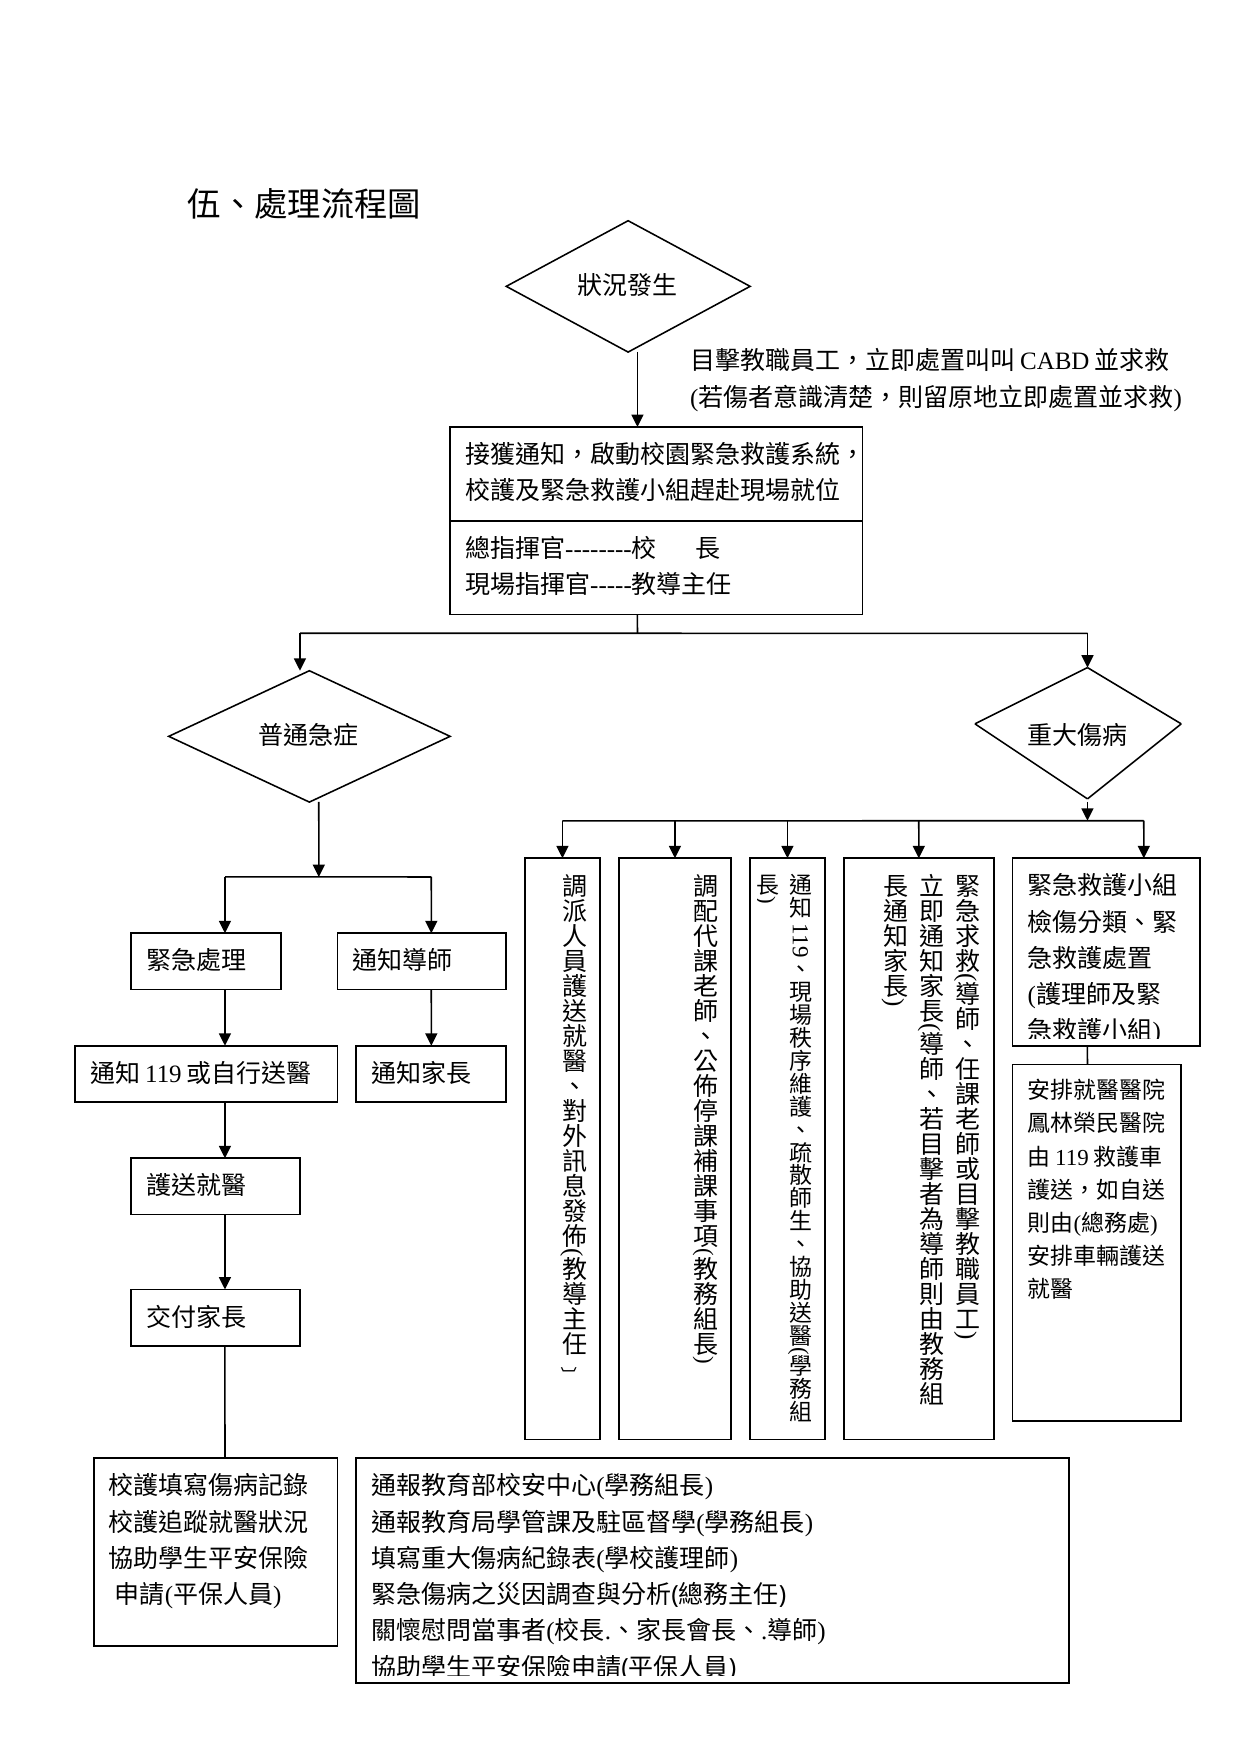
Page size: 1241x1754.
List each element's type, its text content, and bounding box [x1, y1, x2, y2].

text 伍、處理流程圖 [187, 164, 1053, 239]
